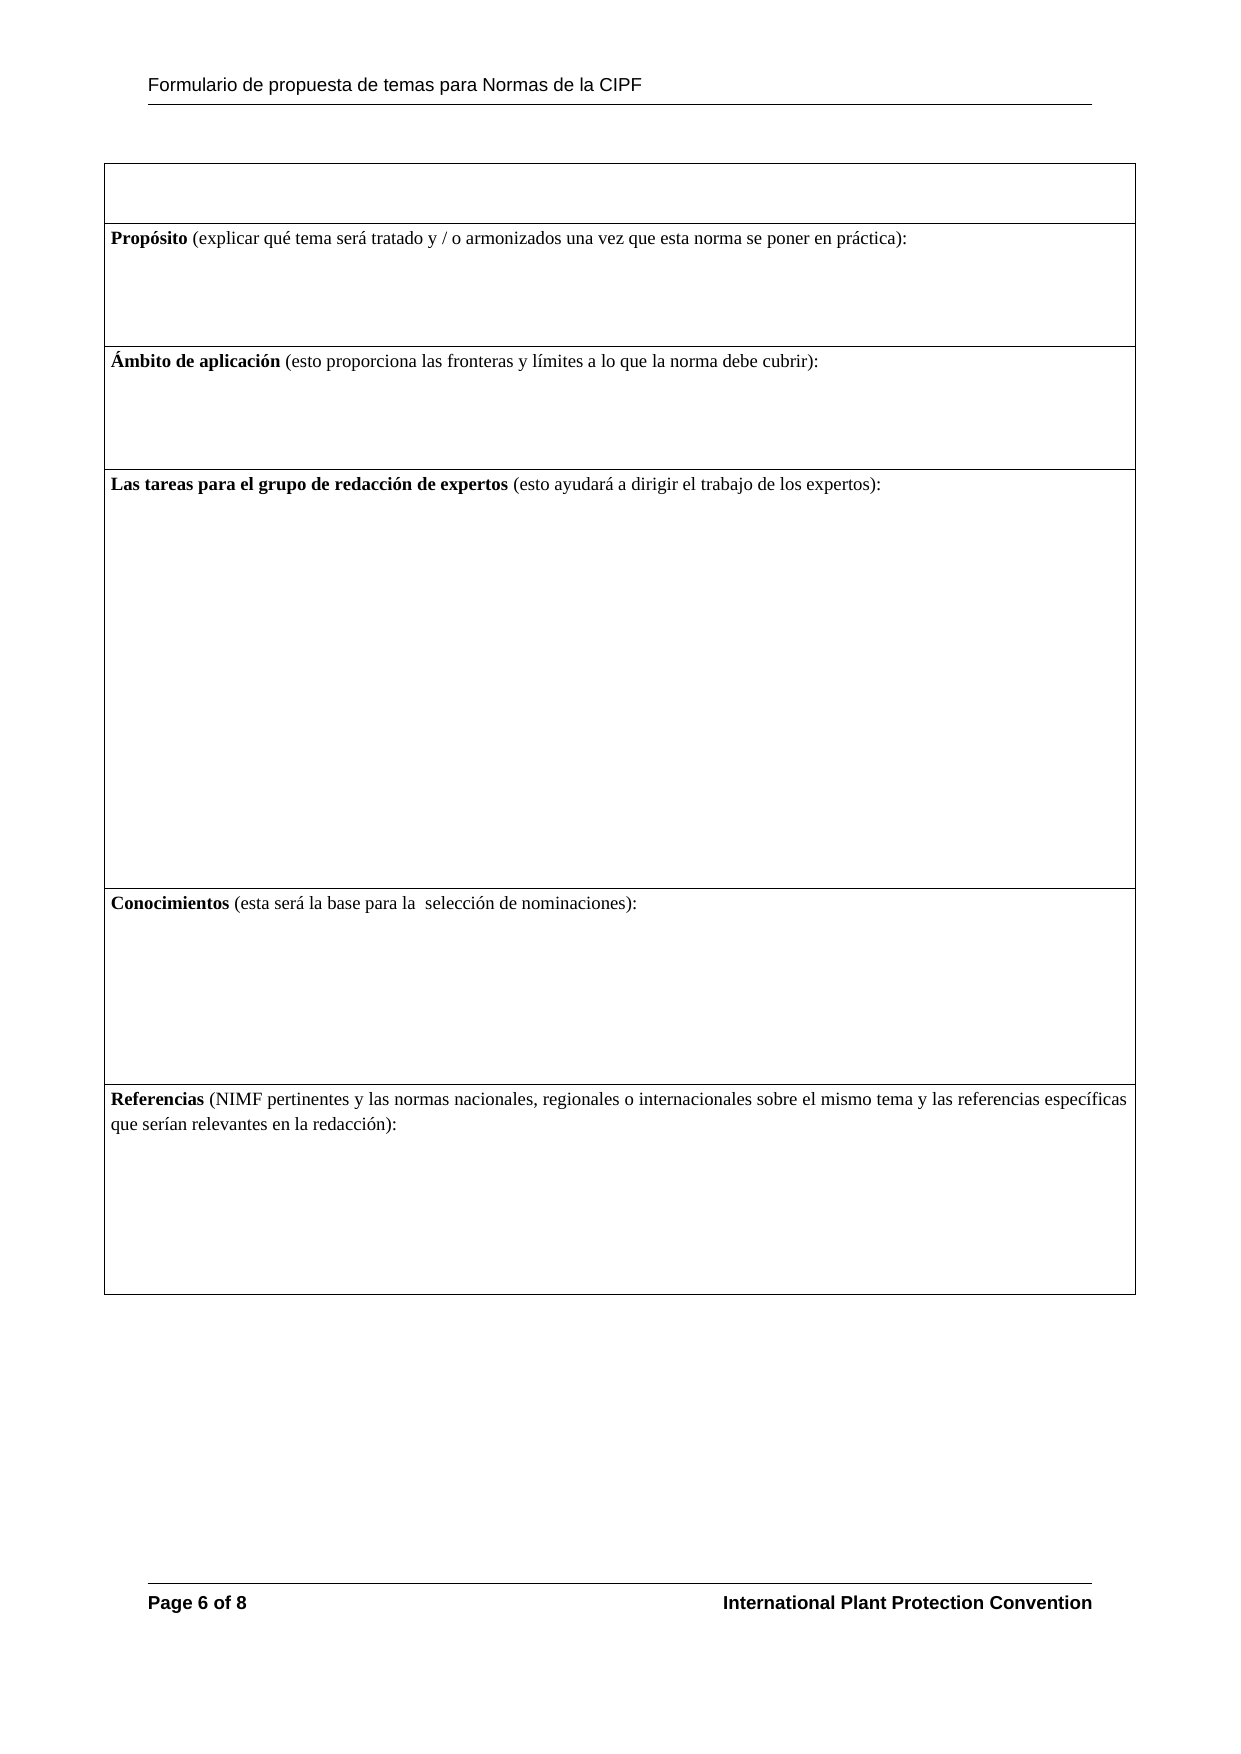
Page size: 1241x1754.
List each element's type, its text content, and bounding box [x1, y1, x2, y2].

table_cell Referencias (NIMF pertinentes y las normas nacionales, regionales o internacionales sobre el mismo tema y las referencias específicas que serían relevantes en la redacción): [105, 1085, 1135, 1294]
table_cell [105, 164, 1135, 223]
table_cell Propósito (explicar qué tema será tratado y / o armonizados una vez que esta norma se poner en práctica): [105, 224, 1135, 346]
table_cell Las tareas para el grupo de redacción de expertos (esto ayudará a dirigir el trabajo de los expertos): [105, 470, 1135, 888]
table_cell Conocimientos (esta será la base para la selección de nominaciones): [105, 889, 1135, 1084]
table_cell Ámbito de aplicación (esto proporciona las fronteras y límites a lo que la norma debe cubrir): [105, 347, 1135, 469]
